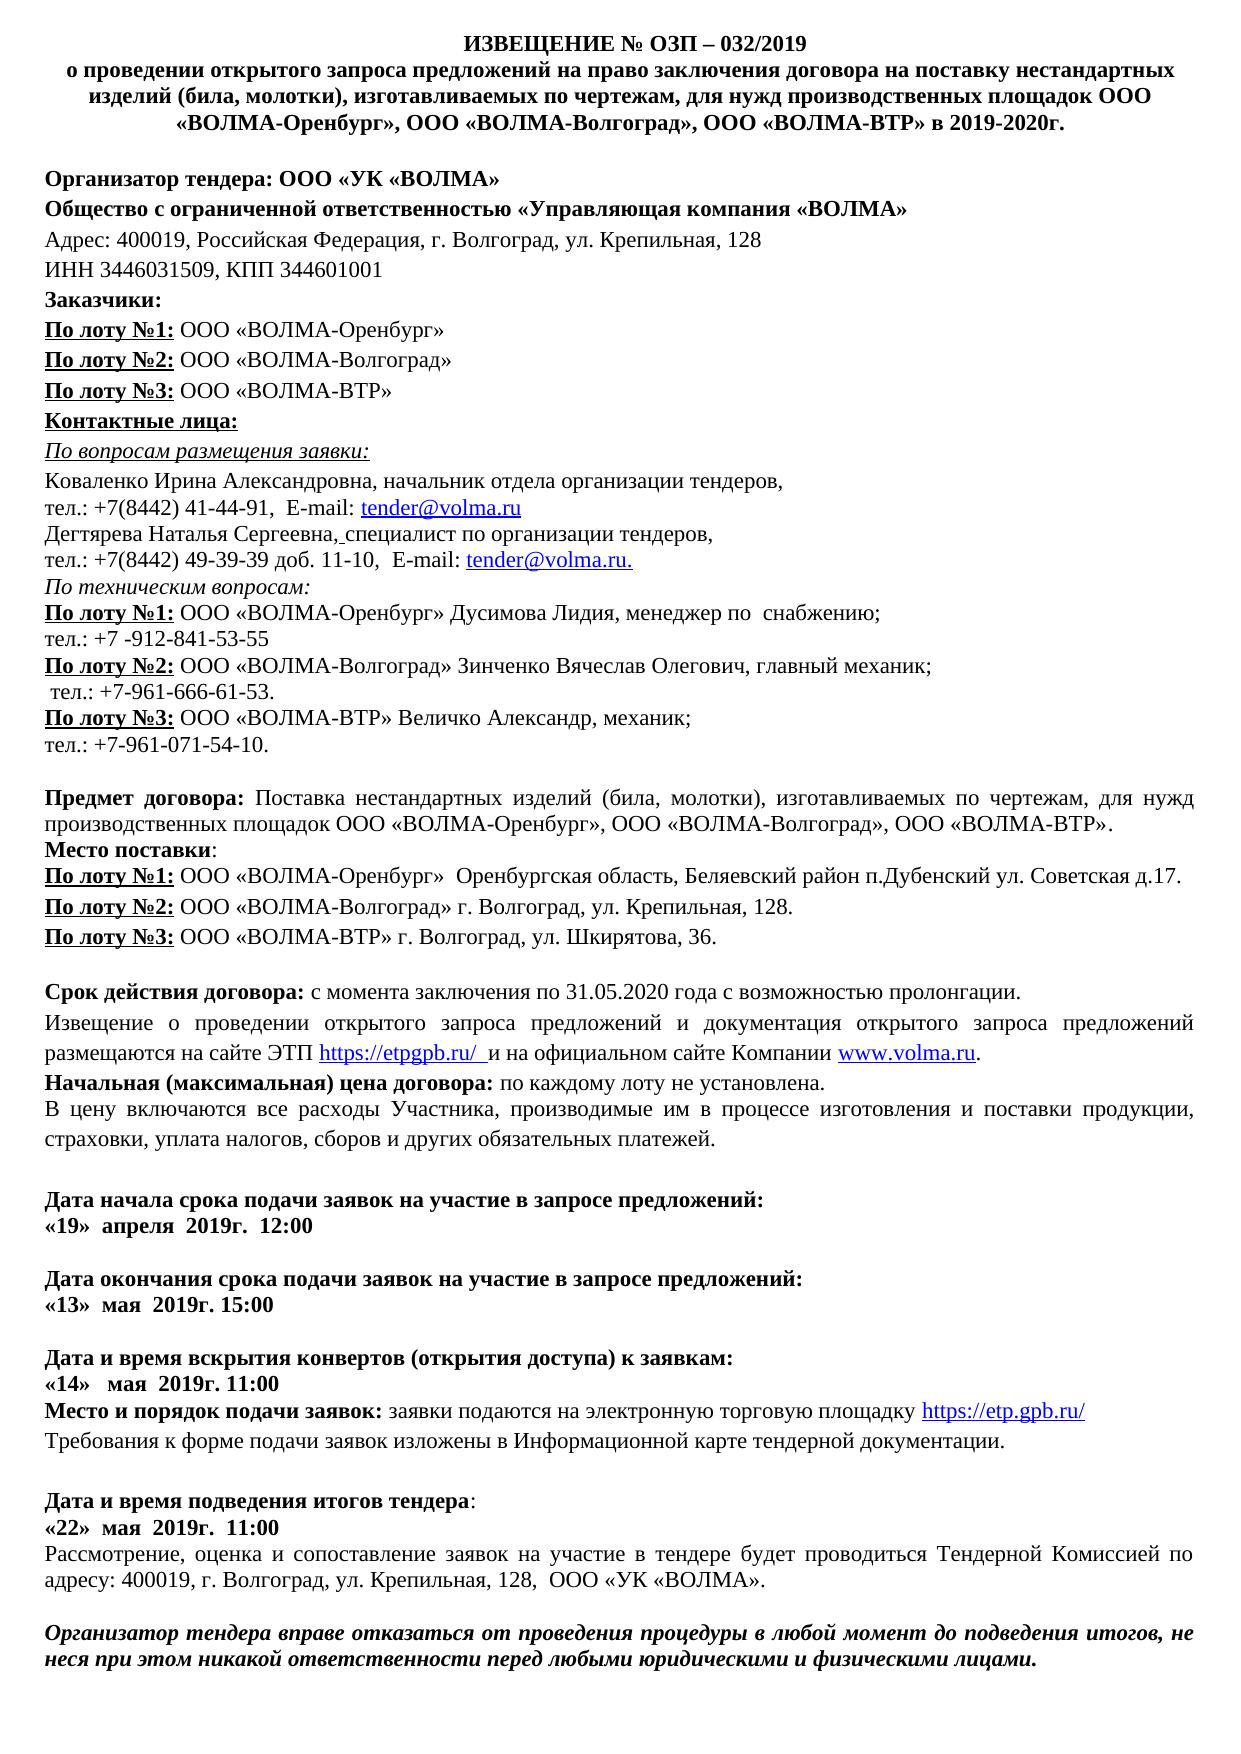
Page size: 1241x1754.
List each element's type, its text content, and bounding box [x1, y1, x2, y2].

text «22» мая 2019г. 11:00 [44, 1514, 1196, 1540]
text Дата и время подведения итогов тендера: [44, 1487, 1196, 1514]
text «19» апреля 2019г. 12:00 [44, 1212, 1196, 1239]
text Организатор тендера вправе отказаться от проведения процедуры в любой момент до подведения итогов, не неся при этом никакой ответственности перед любыми юридическими и физическими лицами. [44, 1619, 1196, 1672]
text Место и порядок подачи заявок: заявки подаются на электронную торговую площадку https://etp.gpb.ru/ [44, 1397, 1196, 1423]
text тел.: +7-961-071-54-10. [44, 731, 1196, 757]
text В цену включаются все расходы Участника, производимые им в процессе изготовления и поставки продукции, страховки, уплата налогов, сборов и других обязательных платежей. [44, 1095, 1196, 1152]
text По лоту №3: ООО «ВОЛМА-ВТР» Величко Александр, механик; [44, 704, 1196, 731]
text тел.: +7 -912-841-53-55 [44, 625, 1196, 652]
text тел.: +7-961-666-61-53. [44, 678, 1196, 704]
text «14» мая 2019г. 11:00 [44, 1370, 1196, 1397]
text Адрес: 400019, Российская Федерация, г. Волгоград, ул. Крепильная, 128 [44, 226, 1196, 252]
text Требования к форме подачи заявок изложены в Информационной карте тендерной документации. [44, 1427, 1196, 1453]
text Дата окончания срока подачи заявок на участие в запросе предложений: [44, 1265, 1196, 1291]
text Дата и время вскрытия конвертов (открытия доступа) к заявкам: [44, 1344, 1196, 1370]
text Место поставки: [44, 836, 1196, 863]
text По лоту №1: ООО «ВОЛМА-Оренбург» Оренбургская область, Беляевский район п.Дубенский ул. Советская д.17. [44, 863, 1196, 889]
text тел.: +7(8442) 49-39-39 доб. 11-10, E-mail: tender@volma.ru. [44, 546, 1196, 573]
text Предмет договора: Поставка нестандартных изделий (била, молотки), изготавливаемых по чертежам, для нужд производственных площадок ООО «ВОЛМА-Оренбург», ООО «ВОЛМА-Волгоград», ООО «ВОЛМА-ВТР». [44, 783, 1196, 836]
text По лоту №3: ООО «ВОЛМА-ВТР» г. Волгоград, ул. Шкирятова, 36. [44, 923, 1196, 949]
text Дегтярева Наталья Сергеевна, специалист по организации тендеров, [44, 520, 1196, 546]
text Срок действия договора: с момента заключения по 31.05.2020 года с возможностью пролонгации. [44, 978, 1196, 1005]
text По техническим вопросам: [44, 573, 1196, 599]
text «13» мая 2019г. 15:00 [44, 1291, 1196, 1318]
text Извещение о проведении открытого запроса предложений и документация открытого запроса предложений размещаются на сайте ЭТП https://etpgpb.ru/ и на официальном сайте Компании www.volma.ru. [44, 1008, 1196, 1065]
text По лоту №1: ООО «ВОЛМА-Оренбург» [44, 316, 1196, 343]
text о проведении открытого запроса предложений на право заключения договора на поставку нестандартных изделий (била, молотки), изготавливаемых по чертежам, для нужд производственных площадок ООО «ВОЛМА-Оренбург», ООО «ВОЛМА-Волгоград», ООО «ВОЛМА-ВТР» в 2019-2020г. [44, 56, 1196, 135]
text По лоту №1: ООО «ВОЛМА-Оренбург» Дусимова Лидия, менеджер по снабжению; [44, 599, 1196, 625]
text По вопросам размещения заявки: [44, 437, 1173, 463]
text По лоту №2: ООО «ВОЛМА-Волгоград» [44, 346, 1196, 373]
text Заказчики: [44, 286, 1196, 312]
text Контактные лица: [44, 407, 1173, 433]
text ИНН 3446031509, КПП 344601001 [44, 256, 1196, 282]
text тел.: +7(8442) 41-44-91, E-mail: tender@volma.ru [44, 494, 1196, 520]
text Организатор тендера: ООО «УК «ВОЛМА» [44, 165, 1196, 192]
text Коваленко Ирина Александровна, начальник отдела организации тендеров, [44, 467, 1196, 494]
text По лоту №2: ООО «ВОЛМА-Волгоград» Зинченко Вячеслав Олегович, главный механик; [44, 652, 1196, 678]
text ИЗВЕЩЕНИЕ № ОЗП – 032/2019 [44, 29, 1196, 56]
text Начальная (максимальная) цена договора: по каждому лоту не установлена. [44, 1069, 1196, 1095]
text Дата начала срока подачи заявок на участие в запросе предложений: [44, 1186, 1196, 1212]
text По лоту №2: ООО «ВОЛМА-Волгоград» г. Волгоград, ул. Крепильная, 128. [44, 893, 1196, 919]
text Рассмотрение, оценка и сопоставление заявок на участие в тендере будет проводиться Тендерной Комиссией по адресу: 400019, г. Волгоград, ул. Крепильная, 128, ООО «УК «ВОЛМА». [44, 1540, 1196, 1593]
text По лоту №3: ООО «ВОЛМА-ВТР» [44, 377, 1196, 403]
text Общество с ограниченной ответственностью «Управляющая компания «ВОЛМА» [44, 195, 1196, 222]
